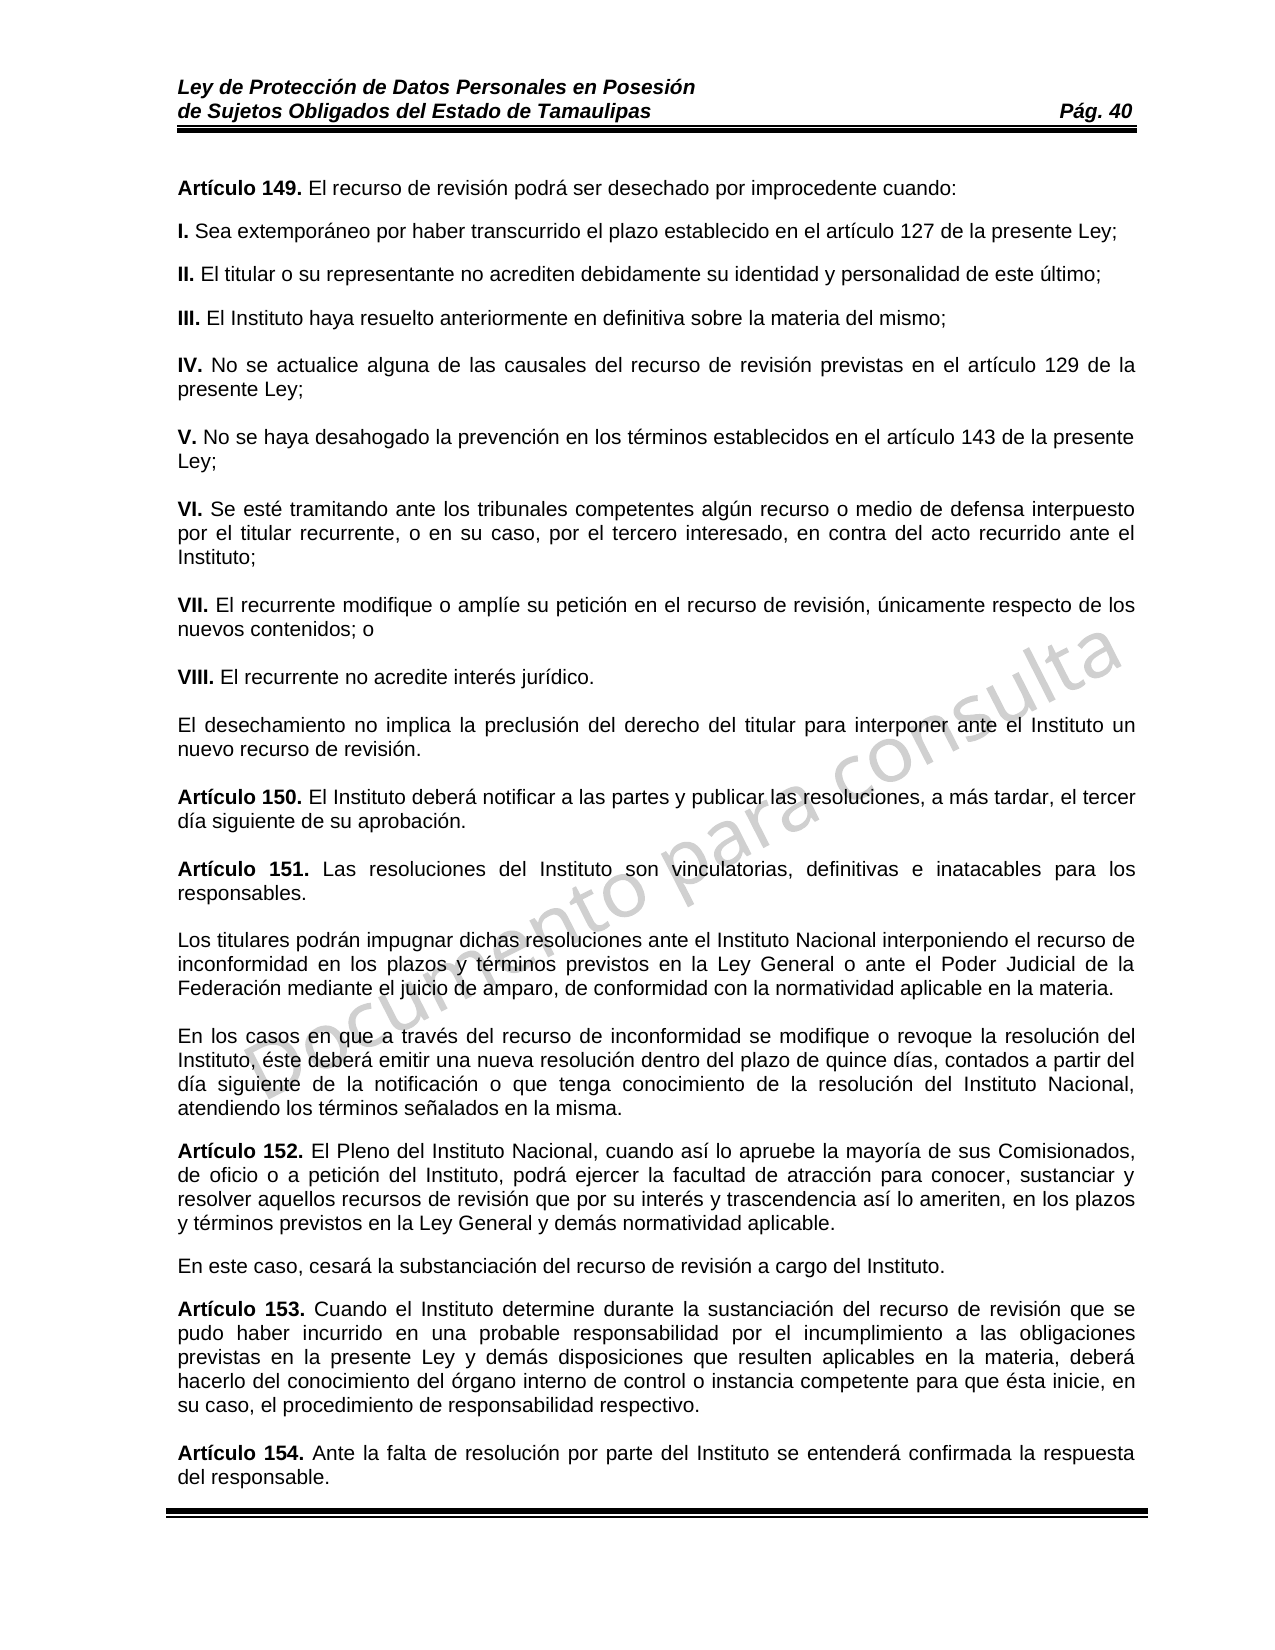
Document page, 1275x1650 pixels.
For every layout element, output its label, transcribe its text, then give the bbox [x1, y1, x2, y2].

text I. Sea extemporáneo por haber transcurrido el plazo establecido en el artículo 127 de la presente Ley; [177, 219, 1137, 243]
text VIII. El recurrente no acredite interés jurídico. [177, 665, 1137, 689]
text En los casos en que a través del recurso de inconformidad se modifique o revoque la resolución del Instituto, éste deberá emitir una nueva resolución dentro del plazo de quince días, contados a partir del día siguiente de la notificación o que tenga conocimiento de la resolución del Instituto Nacional, atendiendo los términos señalados en la misma. [177, 1024, 1137, 1120]
text Artículo 149. El recurso de revisión podrá ser desechado por improcedente cuando: [177, 176, 1137, 200]
text Artículo 150. El Instituto deberá notificar a las partes y publicar las resoluciones, a más tardar, el tercer día siguiente de su aprobación. [177, 784, 1137, 832]
text II. El titular o su representante no acrediten debidamente su identidad y personalidad de este último; [177, 262, 1137, 286]
text Artículo 153. Cuando el Instituto determine durante la sustanciación del recurso de revisión que se pudo haber incurrido en una probable responsabilidad por el incumplimiento a las obligaciones previstas en la presente Ley y demás disposiciones que resulten aplicables en la materia, deberá hacerlo del conocimiento del órgano interno de control o instancia competente para que ésta inicie, en su caso, el procedimiento de responsabilidad respectivo. [177, 1297, 1137, 1417]
text VII. El recurrente modifique o amplíe su petición en el recurso de revisión, únicamente respecto de los nuevos contenidos; o [177, 593, 1137, 641]
text Los titulares podrán impugnar dichas resoluciones ante el Instituto Nacional interponiendo el recurso de inconformidad en los plazos y términos previstos en la Ley General o ante el Poder Judicial de la Federación mediante el juicio de amparo, de conformidad con la normatividad aplicable en la materia. [177, 928, 1137, 1000]
text V. No se haya desahogado la prevención en los términos establecidos en el artículo 143 de la presente Ley; [177, 425, 1137, 473]
text VI. Se esté tramitando ante los tribunales competentes algún recurso o medio de defensa interpuesto por el titular recurrente, o en su caso, por el tercero interesado, en contra del acto recurrido ante el Instituto; [177, 497, 1137, 569]
text Artículo 151. Las resoluciones del Instituto son vinculatorias, definitivas e inatacables para los responsables. [177, 856, 1137, 904]
text Artículo 154. Ante la falta de resolución por parte del Instituto se entenderá confirmada la respuesta del responsable. [177, 1441, 1137, 1489]
text El desechamiento no implica la preclusión del derecho del titular para interponer ante el Instituto un nuevo recurso de revisión. [177, 713, 1137, 761]
text IV. No se actualice alguna de las causales del recurso de revisión previstas en el artículo 129 de la presente Ley; [177, 353, 1137, 401]
text En este caso, cesará la substanciación del recurso de revisión a cargo del Instituto. [177, 1254, 1137, 1278]
text III. El Instituto haya resuelto anteriormente en definitiva sobre la materia del mismo; [177, 305, 1137, 329]
text Artículo 152. El Pleno del Instituto Nacional, cuando así lo apruebe la mayoría de sus Comisionados, de oficio o a petición del Instituto, podrá ejercer la facultad de atracción para conocer, sustanciar y resolver aquellos recursos de revisión que por su interés y trascendencia así lo ameriten, en los plazos y términos previstos en la Ley General y demás normatividad aplicable. [177, 1139, 1137, 1235]
